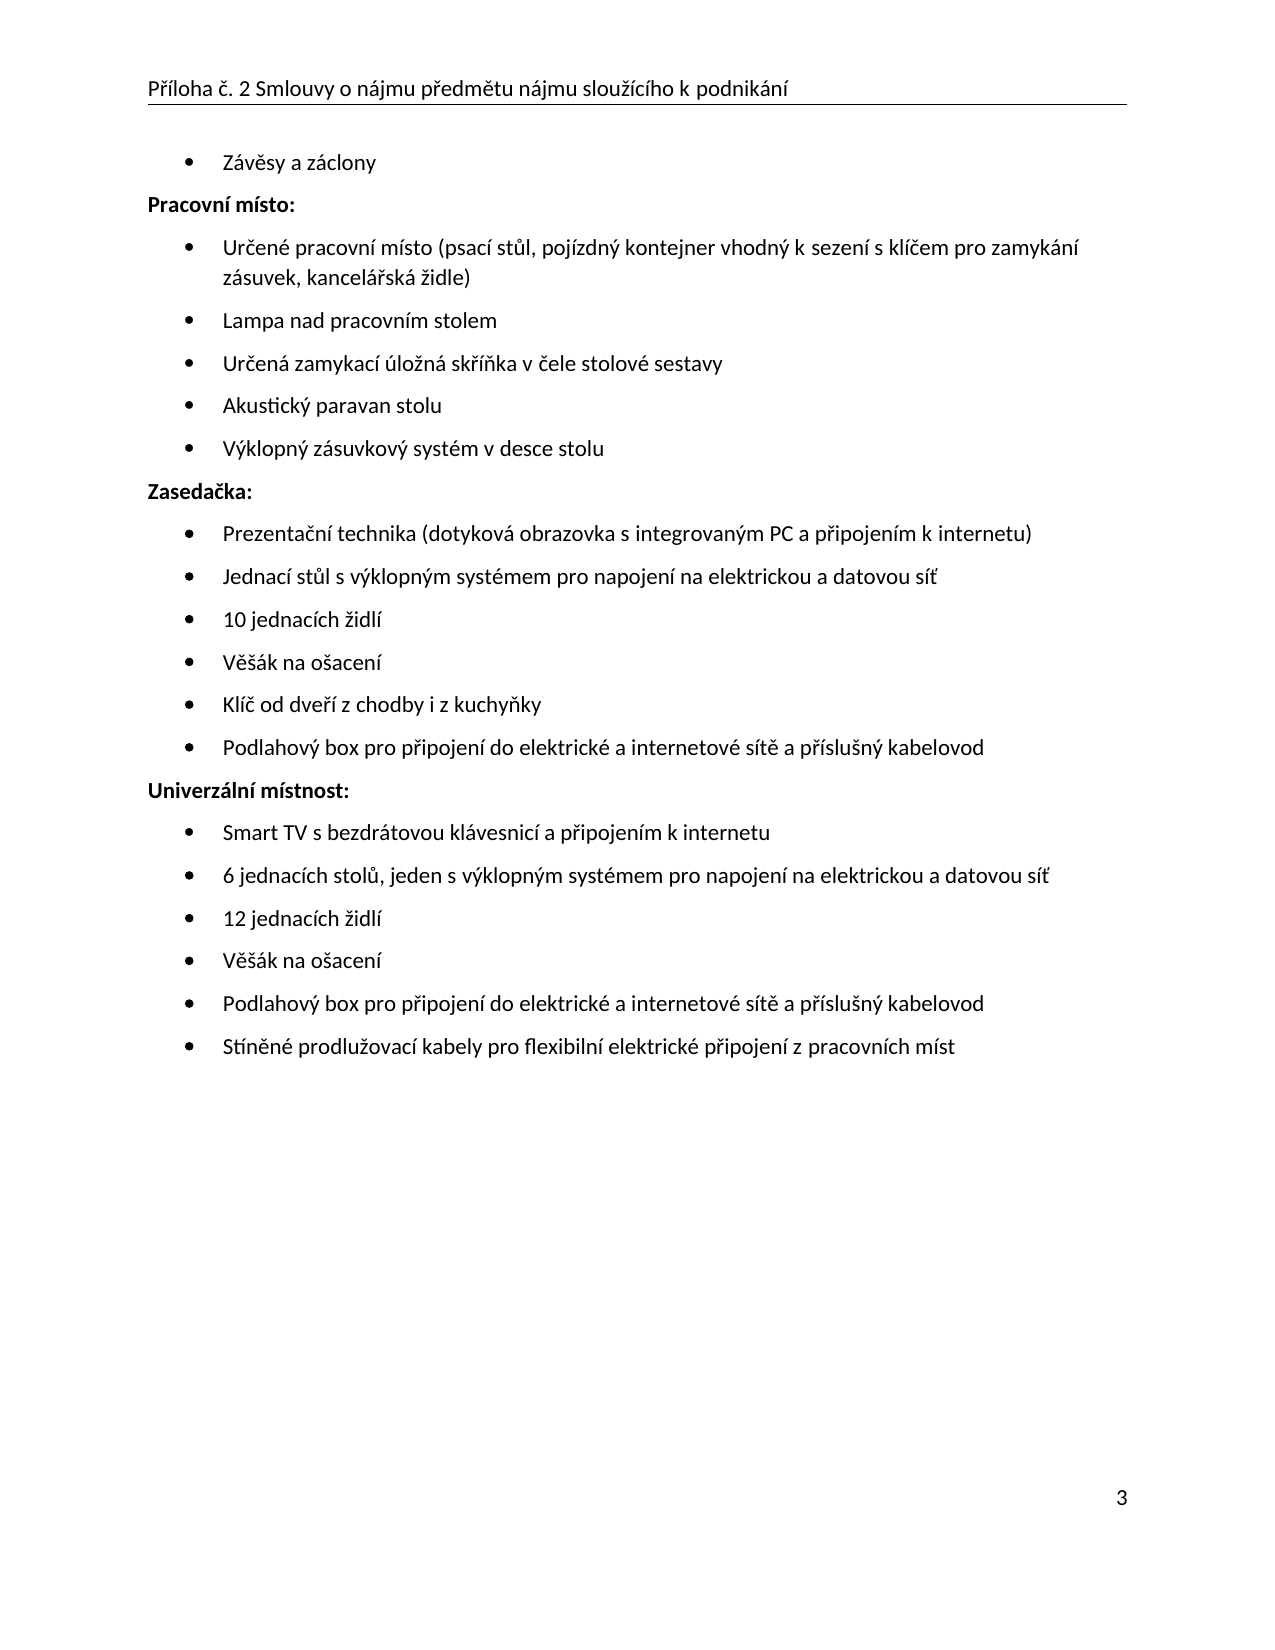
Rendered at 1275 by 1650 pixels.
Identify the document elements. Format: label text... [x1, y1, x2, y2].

list Věšák na ošacení [185, 648, 1127, 676]
text Zasedačka: [148, 477, 1127, 505]
list 12 jednacích židlí [185, 904, 1127, 932]
list 6 jednacích stolů, jeden s výklopným systémem pro napojení na elektrickou a datovou síť [185, 861, 1127, 889]
list Věšák na ošacení [185, 947, 1127, 974]
list Určená zamykací úložná skříňka v čele stolové sestavy [185, 349, 1127, 377]
list Smart TV s bezdrátovou klávesnicí a připojením k internetu [185, 818, 1127, 846]
list Lampa nad pracovním stolem [185, 306, 1127, 334]
text Univerzální místnost: [148, 776, 1127, 804]
list Jednací stůl s výklopným systémem pro napojení na elektrickou a datovou síť [185, 562, 1127, 590]
list Výklopný zásuvkový systém v desce stolu [185, 434, 1127, 462]
list Klíč od dveří z chodby i z kuchyňky [185, 690, 1127, 718]
list Akustický paravan stolu [185, 391, 1127, 419]
text Pracovní místo: [148, 190, 1127, 218]
list 10 jednacích židlí [185, 605, 1127, 633]
list Prezentační technika (dotyková obrazovka s integrovaným PC a připojením k internetu) [185, 519, 1127, 547]
list Závěsy a záclony [185, 148, 1127, 176]
list Podlahový box pro připojení do elektrické a internetové sítě a příslušný kabelovod [185, 989, 1127, 1017]
list Podlahový box pro připojení do elektrické a internetové sítě a příslušný kabelovod [185, 733, 1127, 761]
list Stíněné prodlužovací kabely pro flexibilní elektrické připojení z pracovních míst [185, 1032, 1127, 1060]
list Určené pracovní místo (psací stůl, pojízdný kontejner vhodný k sezení s klíčem pro zamykání zásuvek, kancelářská židle) [185, 233, 1127, 291]
